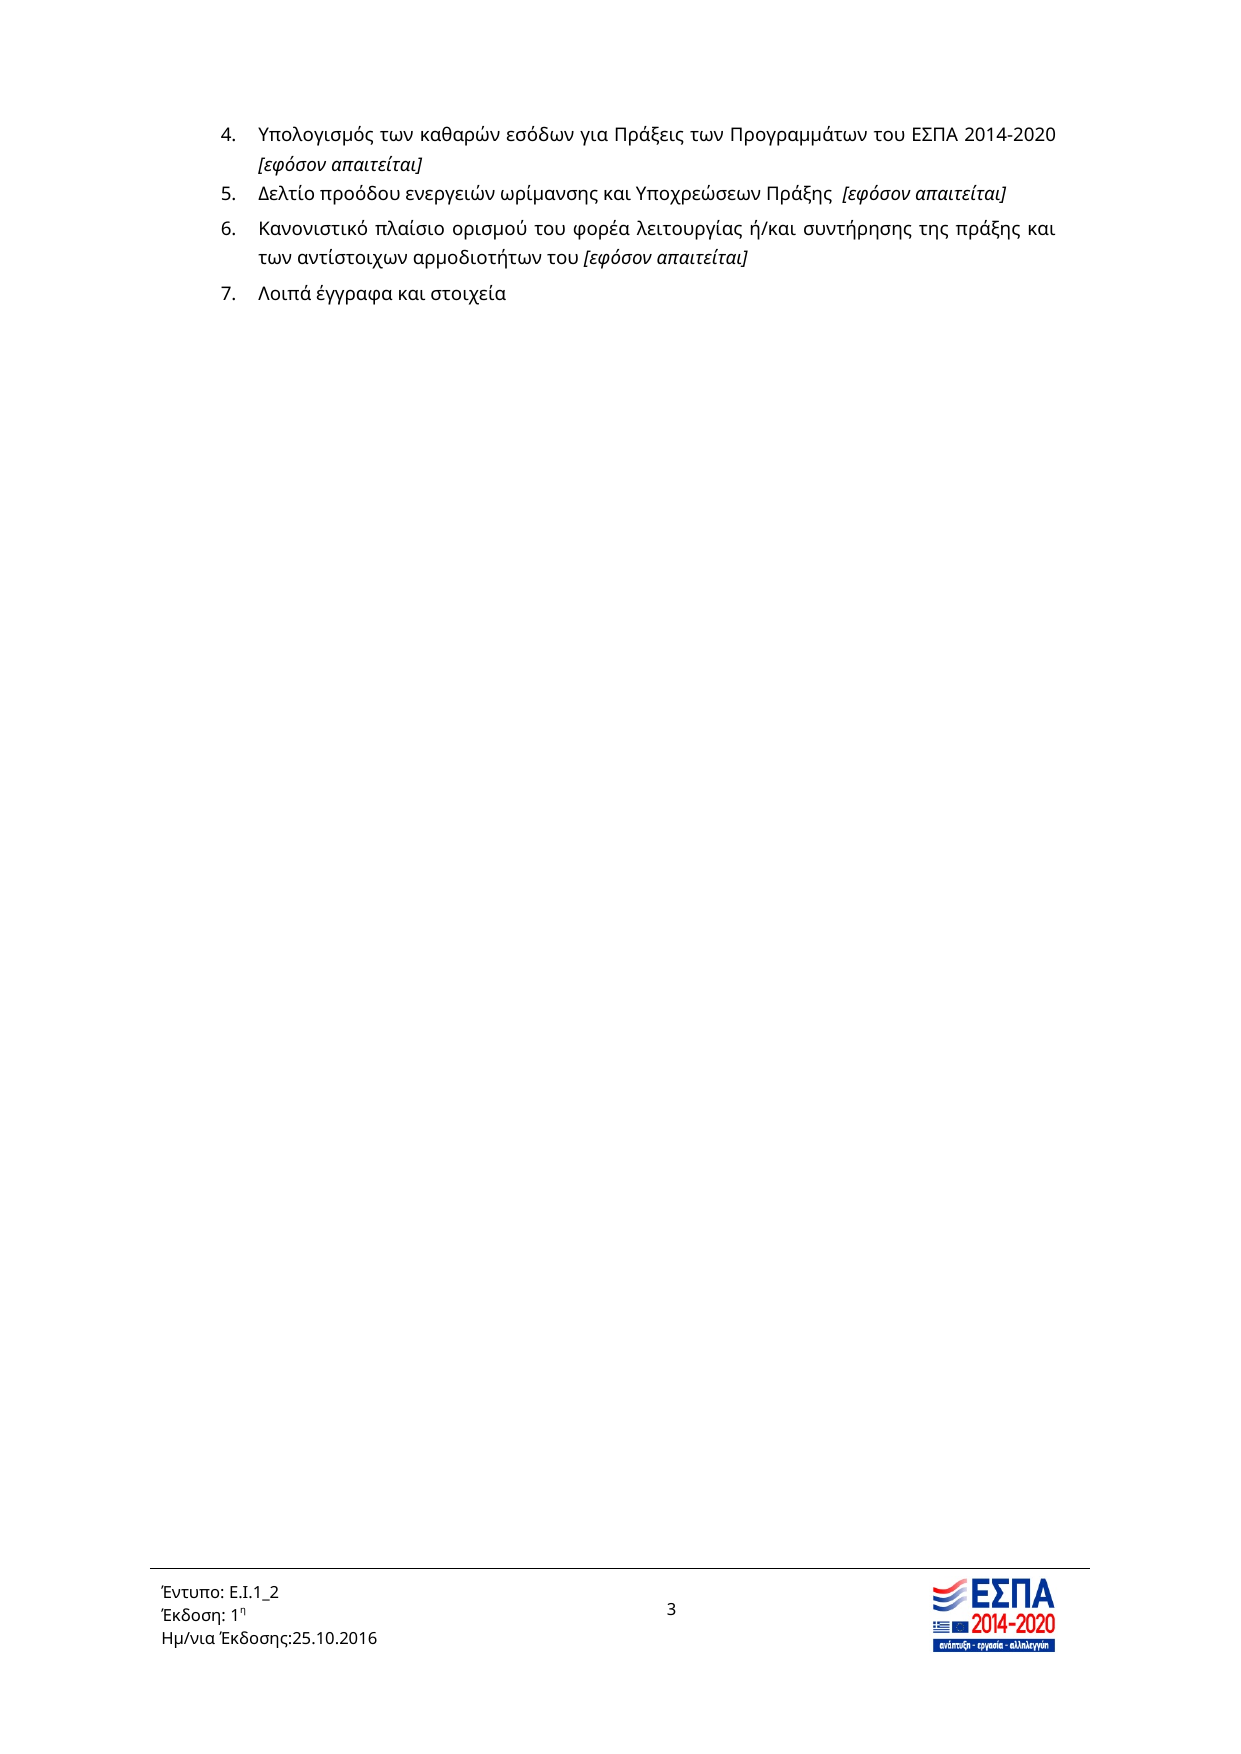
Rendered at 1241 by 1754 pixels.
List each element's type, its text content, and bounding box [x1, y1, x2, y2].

list Λοιπά έγγραφα και στοιχεία [221, 276, 1057, 306]
list Δελτίο προόδου ενεργειών ωρίμανσης και Υποχρεώσεων Πράξης [εφόσον απαιτείται] [221, 176, 1057, 206]
list Υπολογισμός των καθαρών εσόδων για Πράξεις των Προγραμμάτων του ΕΣΠΑ 2014-2020 [εφόσον απαιτείται] [221, 118, 1057, 176]
list Κανονιστικό πλαίσιο ορισμού του φορέα λειτουργίας ή/και συντήρησης της πράξης και των αντίστοιχων αρμοδιοτήτων του [εφόσον απαιτείται] [221, 212, 1057, 270]
picture [929, 1576, 1058, 1654]
